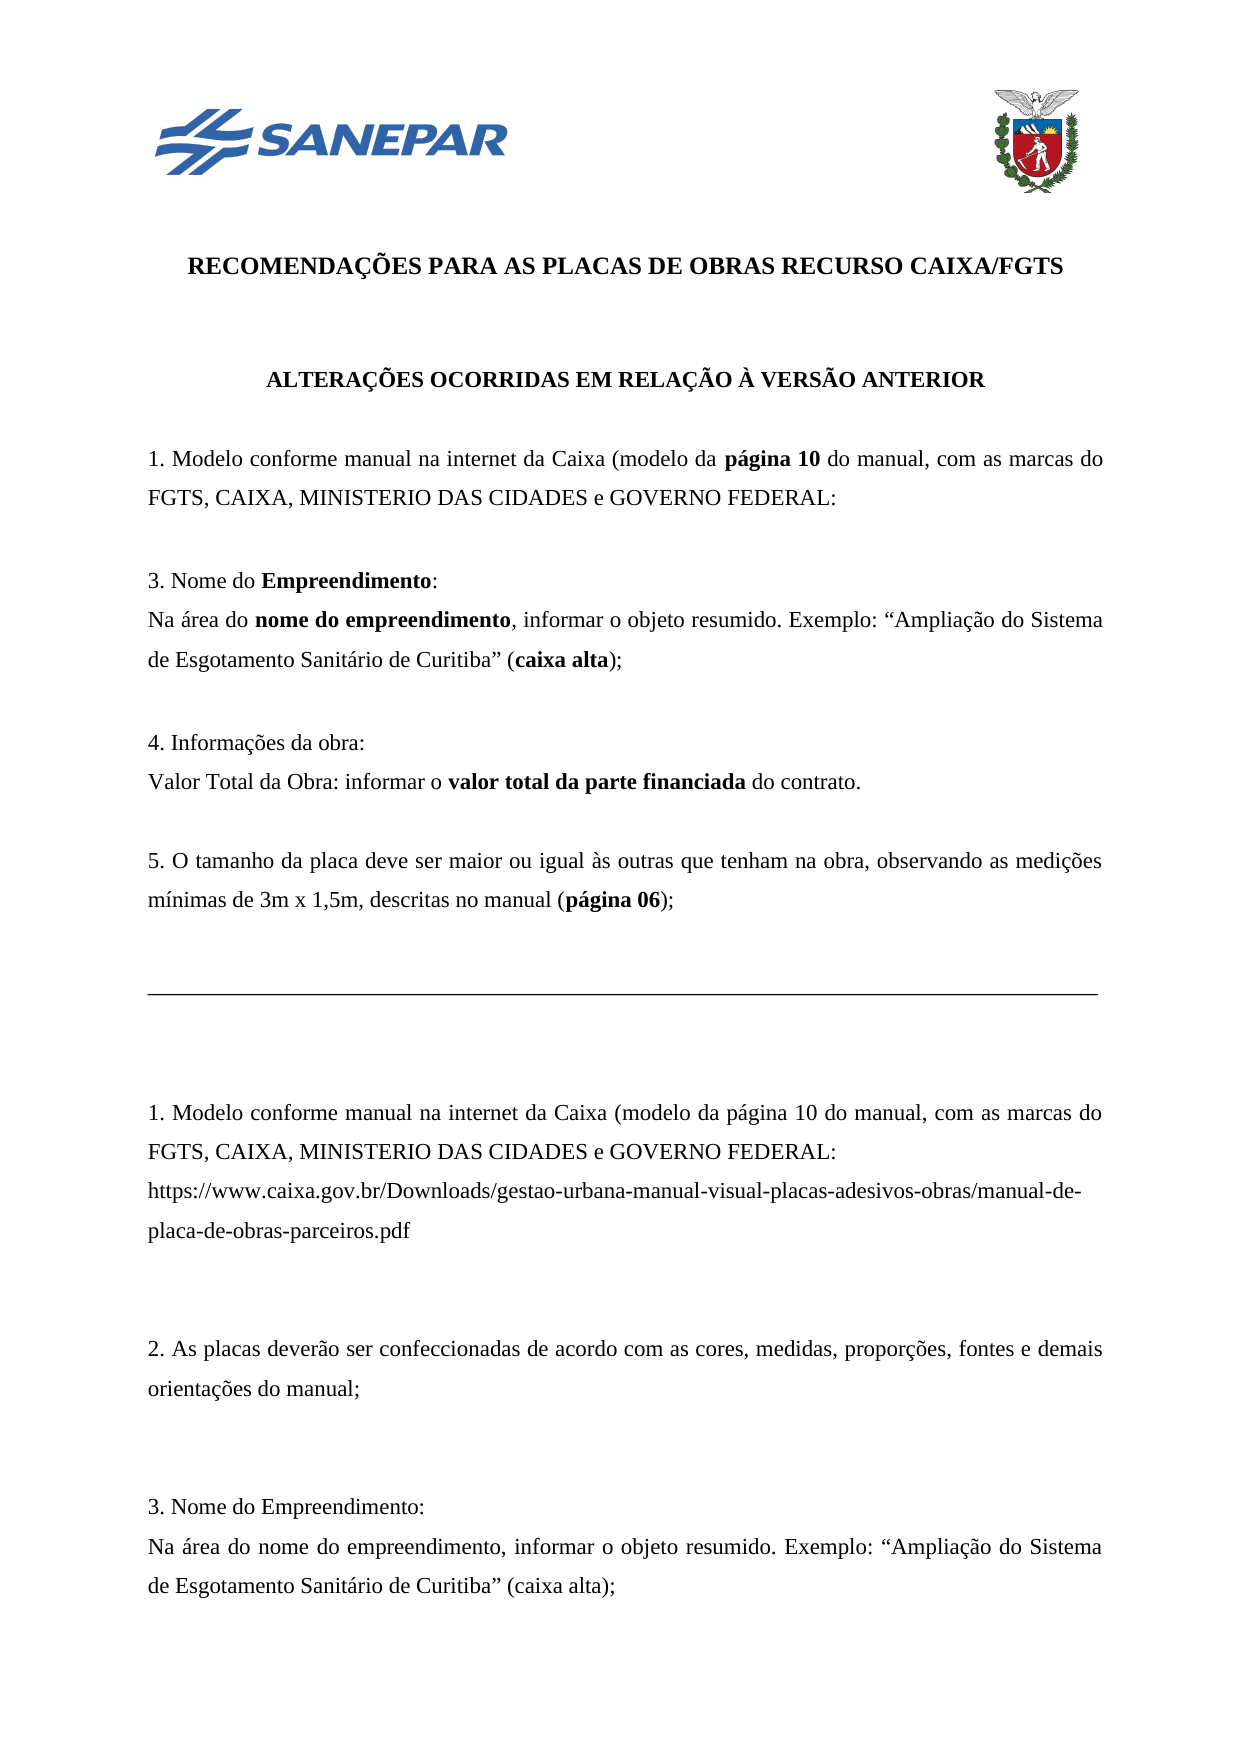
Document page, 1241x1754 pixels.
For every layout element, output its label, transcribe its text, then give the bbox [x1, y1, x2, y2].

text 1. Modelo conforme manual na internet da Caixa (modelo da página 10 do manual, com as marcas do FGTS, CAIXA, MINISTERIO DAS CIDADES e GOVERNO FEDERAL: [148, 445, 1104, 511]
text https://www.caixa.gov.br/Downloads/gestao-urbana-manual-visual-placas-adesivos-obras/manual-de-placa-de-obras-parceiros.pdf [148, 1177, 1104, 1243]
text Valor Total da Obra: informar o valor total da parte financiada do contrato. [148, 768, 1104, 794]
text 5. O tamanho da placa deve ser maior ou igual às outras que tenham na obra, observando as medições mínimas de 3m x 1,5m, descritas no manual (página 06); [148, 847, 1104, 913]
text 2. As placas deverão ser confeccionadas de acordo com as cores, medidas, proporções, fontes e demais orientações do manual; [148, 1335, 1104, 1401]
picture [147, 85, 1087, 199]
text ALTERAÇÕES OCORRIDAS EM RELAÇÃO À VERSÃO ANTERIOR [148, 366, 1104, 392]
text 3. Nome do Empreendimento: [148, 567, 1104, 593]
text 3. Nome do Empreendimento: [148, 1493, 1104, 1520]
text 4. Informações da obra: [148, 729, 1104, 755]
text Na área do nome do empreendimento, informar o objeto resumido. Exemplo: “Ampliação do Sistema de Esgotamento Sanitário de Curitiba” (caixa alta); [148, 607, 1104, 672]
text 1. Modelo conforme manual na internet da Caixa (modelo da página 10 do manual, com as marcas do FGTS, CAIXA, MINISTERIO DAS CIDADES e GOVERNO FEDERAL: [148, 1098, 1104, 1164]
text ____________________________________________________________________________ [148, 969, 1104, 998]
text Na área do nome do empreendimento, informar o objeto resumido. Exemplo: “Ampliação do Sistema de Esgotamento Sanitário de Curitiba” (caixa alta); [148, 1533, 1104, 1599]
text RECOMENDAÇÕES PARA AS PLACAS DE OBRAS RECURSO CAIXA/FGTS [148, 251, 1104, 280]
